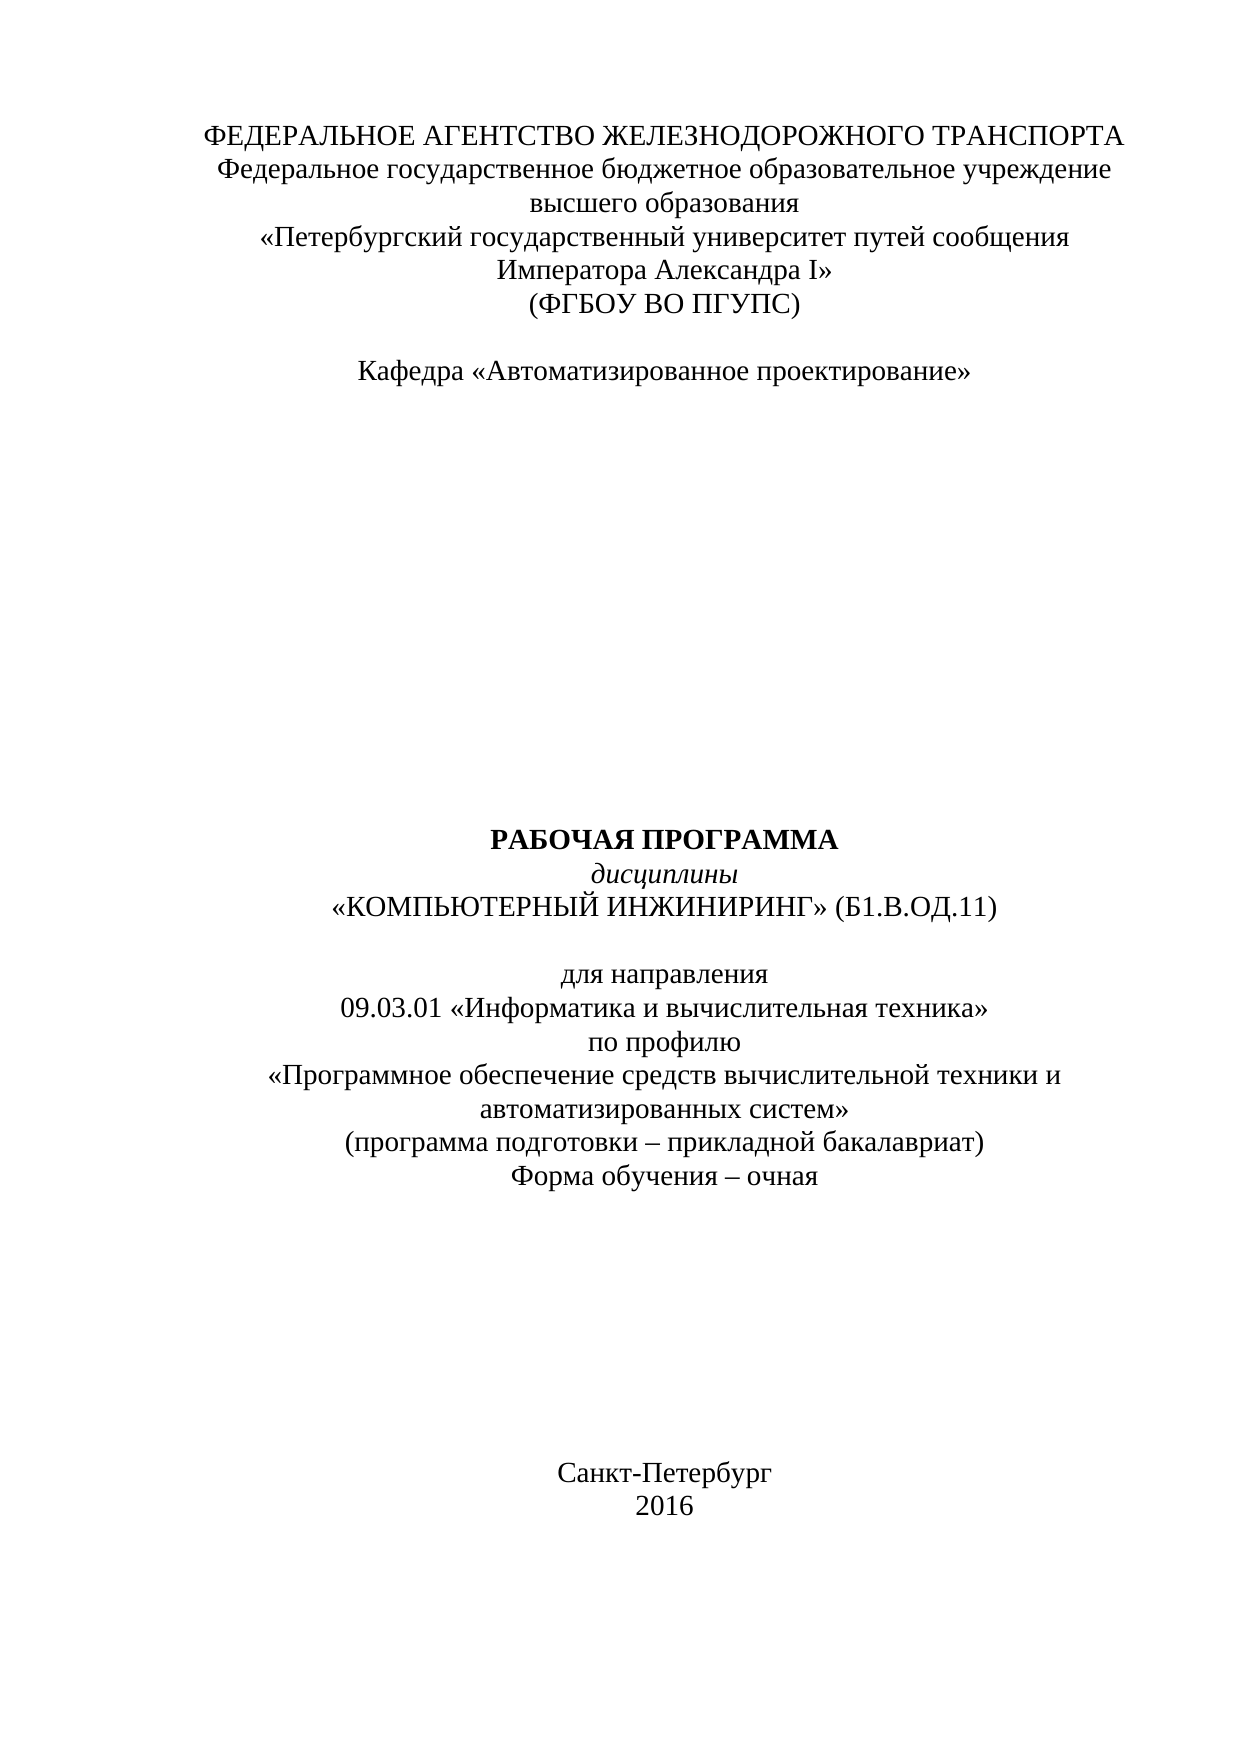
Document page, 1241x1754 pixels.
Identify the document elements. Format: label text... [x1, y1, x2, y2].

text для направления [177, 957, 1152, 990]
text «Программное обеспечение средств вычислительной техники и автоматизированных систем» [177, 1057, 1152, 1124]
text ФЕДЕРАЛЬНОЕ АГЕНТСТВО ЖЕЛЕЗНОДОРОЖНОГО ТРАНСПОРТА [177, 118, 1152, 152]
text Форма обучения – очная [177, 1158, 1152, 1191]
text «КОМПЬЮТЕРНЫЙ ИНЖИНИРИНГ» (Б1.В.ОД.11) [177, 889, 1152, 923]
text Кафедра «Автоматизированное проектирование» [177, 353, 1152, 386]
text 2016 [177, 1488, 1152, 1522]
text 09.03.01 «Информатика и вычислительная техника» [177, 990, 1152, 1024]
text «Петербургский государственный университет путей сообщения [177, 219, 1152, 252]
text Санкт-Петербург [177, 1455, 1152, 1488]
text Федеральное государственное бюджетное образовательное учреждение высшего образования [177, 152, 1152, 219]
text Императора Александра I» [177, 252, 1152, 286]
text РАБОЧАЯ ПРОГРАММА [177, 822, 1152, 856]
text по профилю [177, 1024, 1152, 1057]
text дисциплины [177, 856, 1152, 889]
text (ФГБОУ ВО ПГУПС) [177, 286, 1152, 319]
text (программа подготовки – прикладной бакалавриат) [177, 1124, 1152, 1158]
